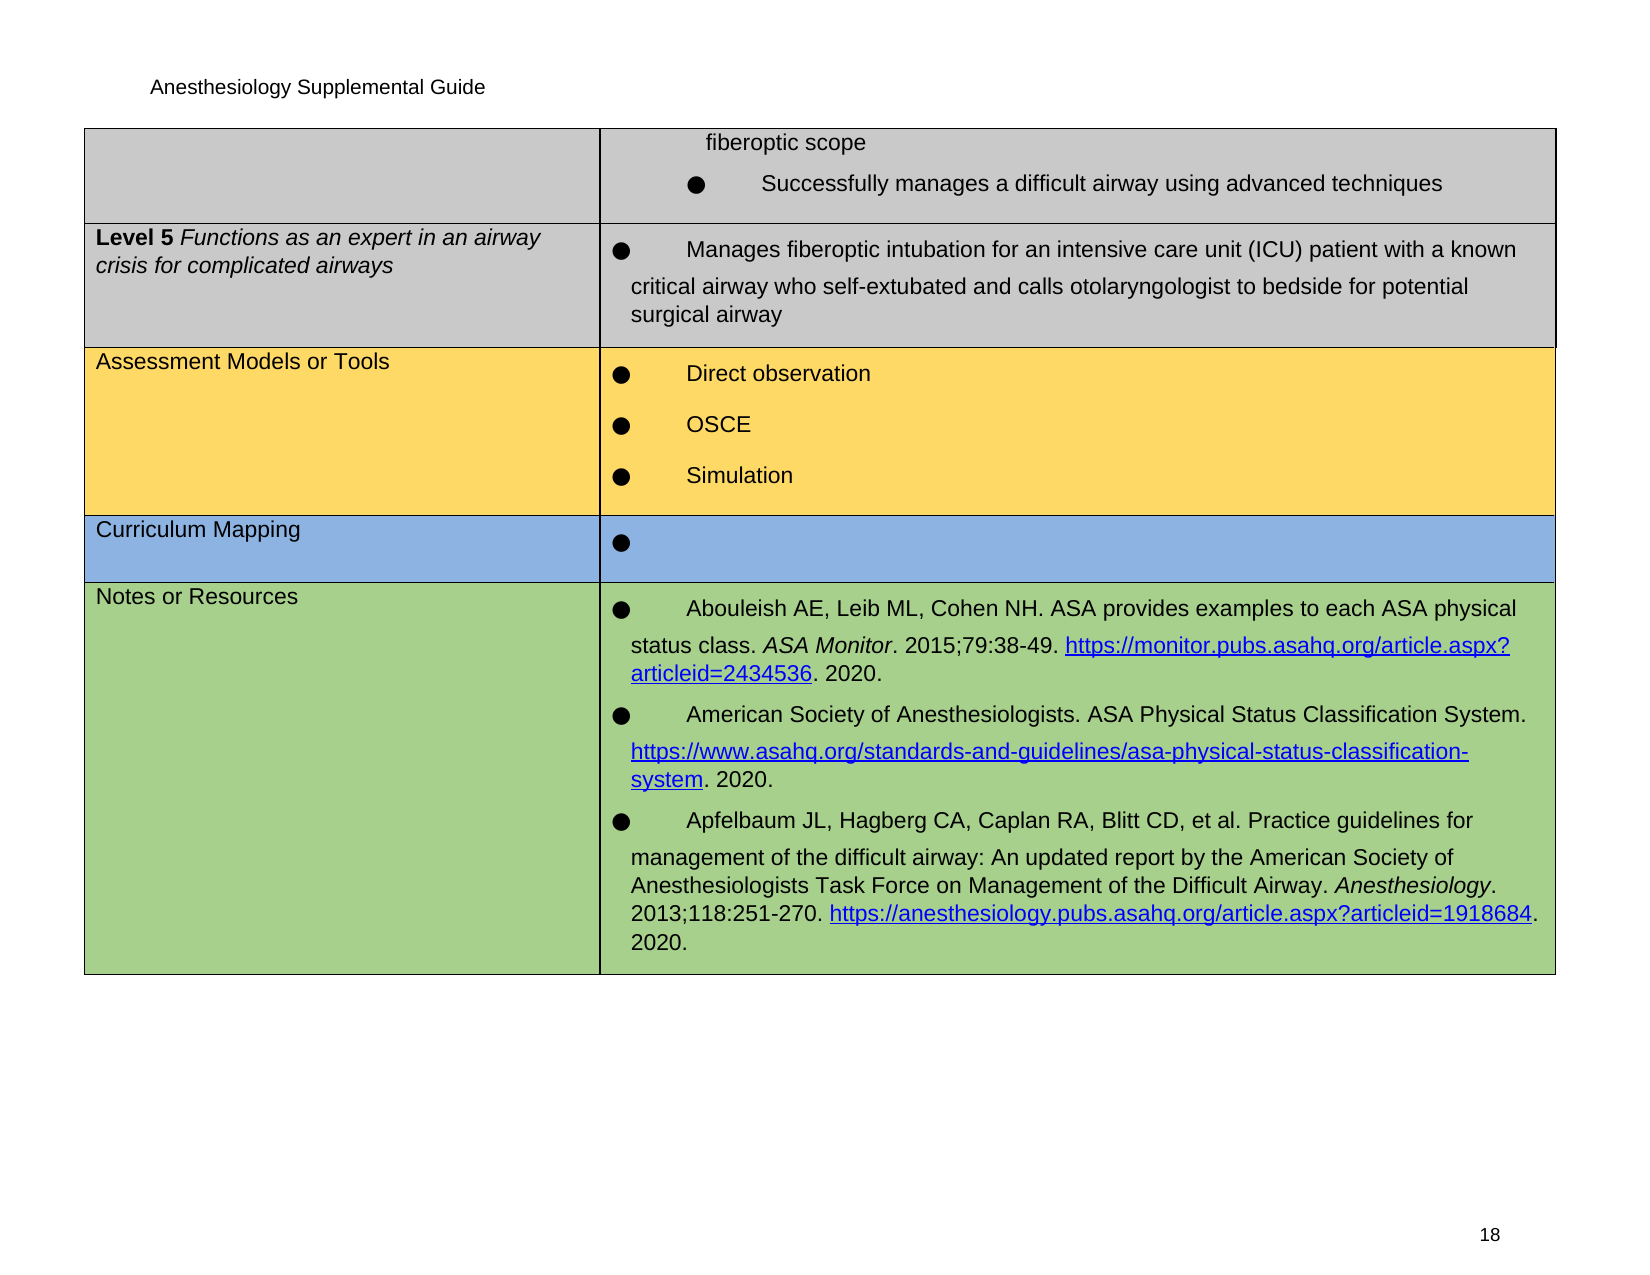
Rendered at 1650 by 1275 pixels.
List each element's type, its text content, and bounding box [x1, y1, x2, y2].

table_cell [601, 129, 1555, 223]
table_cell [85, 129, 599, 223]
table_cell Direct observation OSCE Simulation [601, 347, 1555, 515]
table_cell Notes or Resources [85, 583, 599, 974]
table_cell Manages fiberoptic intubation for an intensive care unit (ICU) patient with a known critical airway who self-extubated and calls otolaryngologist to bedside for potential surgical airway [601, 224, 1555, 347]
table_cell Abouleish AE, Leib ML, Cohen NH. ASA provides examples to each ASA physical status class. ASA Monitor. 2015;79:38-49. https://monitor.pubs.asahq.org/article.aspx?articleid=2434536. 2020. American Society of Anesthesiologists. ASA Physical Status Classification System. https://www.asahq.org/standards-and-guidelines/asa-physical-status-classification-system. 2020. Apfelbaum JL, Hagberg CA, Caplan RA, Blitt CD, et al. Practice guidelines for management of the difficult airway: An updated report by the American Society of Anesthesiologists Task Force on Management of the Difficult Airway. Anesthesiology. 2013;118:251-270. https://anesthesiology.pubs.asahq.org/article.aspx?articleid=1918684. 2020. [601, 582, 1555, 974]
table_cell Assessment Models or Tools [85, 348, 599, 515]
table_cell Curriculum Mapping [85, 516, 599, 582]
table_cell [601, 515, 1555, 582]
table_cell Level 5 Functions as an expert in an airway crisis for complicated airways [85, 224, 599, 347]
